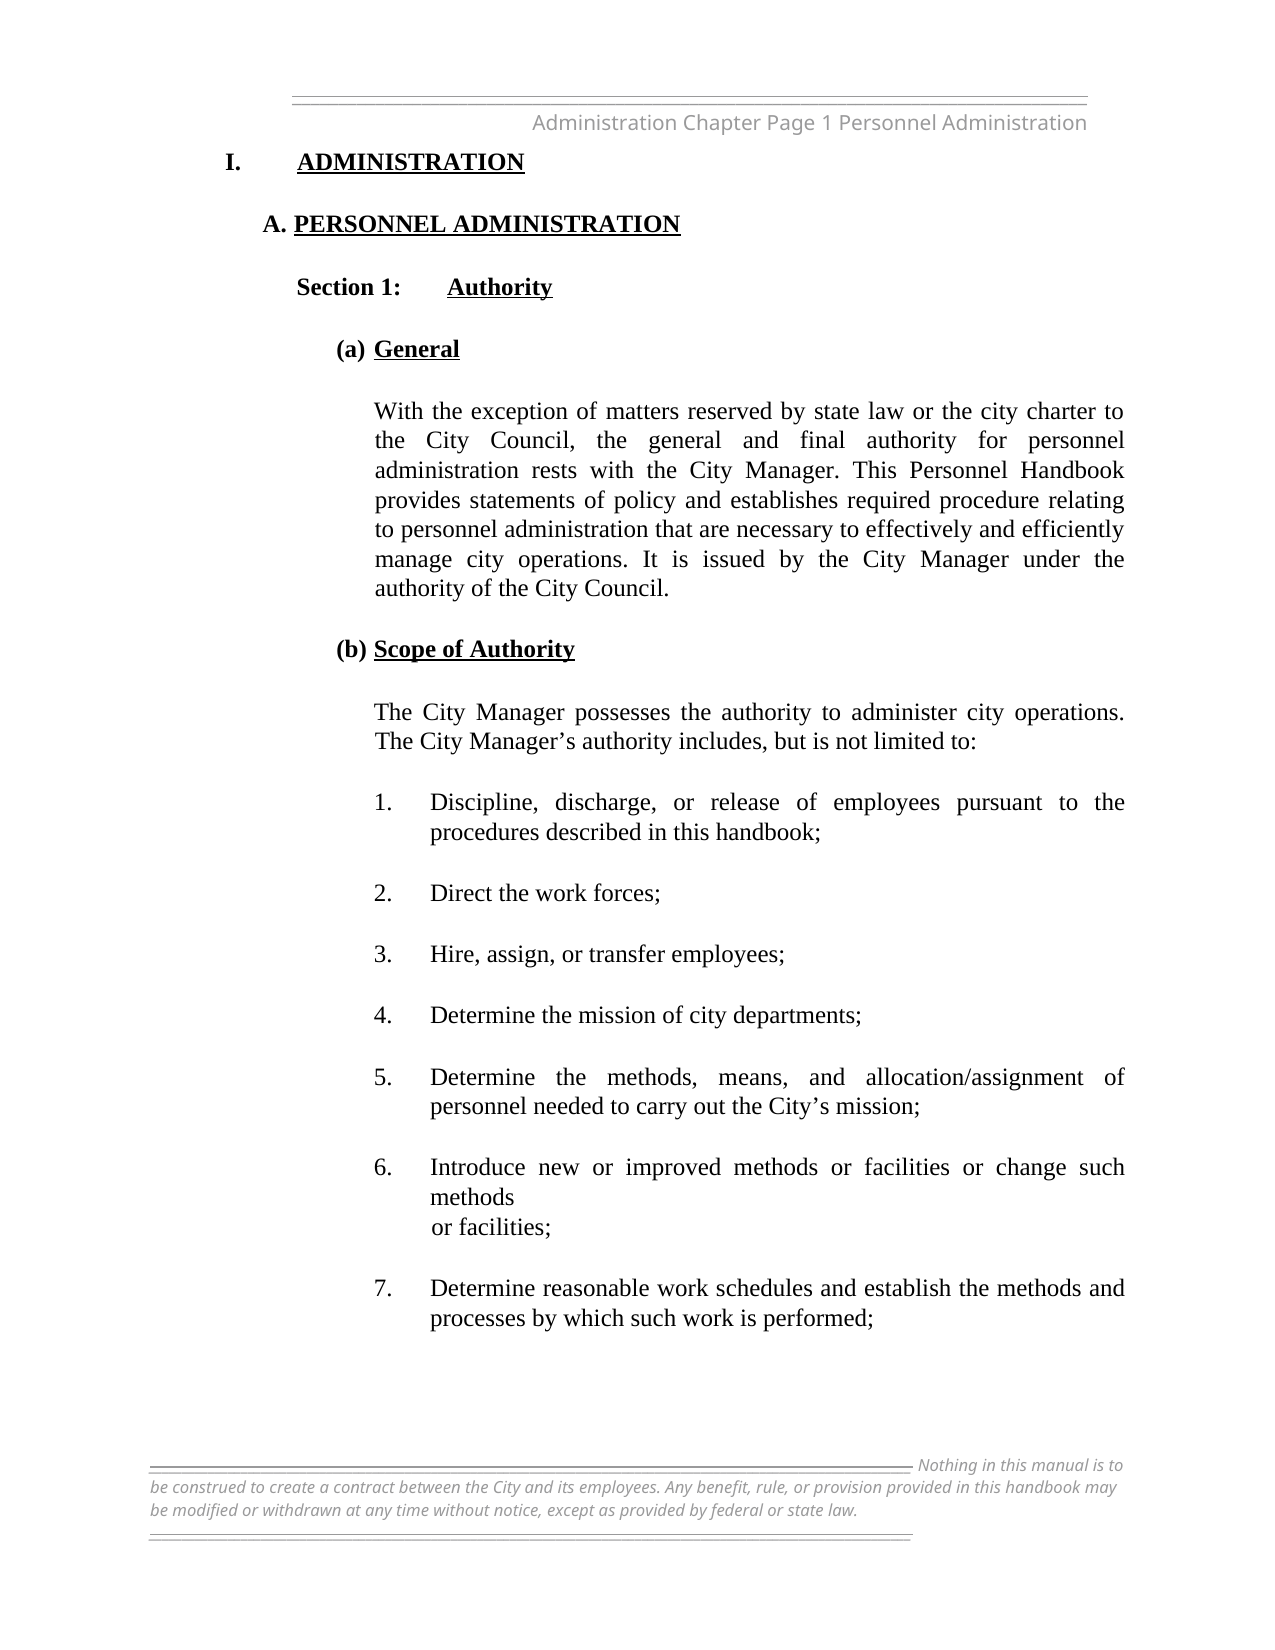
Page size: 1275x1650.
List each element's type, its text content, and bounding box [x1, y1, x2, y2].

subtitle Section 1: Authority [225, 272, 1126, 300]
list General [336, 334, 1126, 362]
text I. ADMINISTRATION [225, 147, 1126, 176]
list Introduce new or improved methods or facilities or change such methods [373, 1152, 1126, 1211]
list Determine the mission of city departments; [373, 1001, 1126, 1029]
list Scope of Authority [336, 634, 1126, 663]
list Direct the work forces; [373, 878, 1126, 907]
list Hire, assign, or transfer employees; [373, 939, 1126, 968]
list Determine the methods, means, and allocation/assignment of personnel needed to carry out the City’s mission; [373, 1062, 1126, 1120]
text or facilities; [431, 1212, 1126, 1241]
list Discipline, discharge, or release of employees pursuant to the procedures described in this handbook; [373, 787, 1126, 846]
text With the exception of matters reserved by state law or the city charter to the City Council, the general and final authority for personnel administration rests with the City Manager. This Personnel Handbook provides statements of policy and establishes required procedure relating to personnel administration that are necessary to effectively and efficiently manage city operations. It is issued by the City Manager under the authority of the City Council. [373, 396, 1126, 602]
text A. PERSONNEL ADMINISTRATION [262, 209, 1126, 238]
list Determine reasonable work schedules and establish the methods and processes by which such work is performed; [373, 1273, 1126, 1332]
text The City Manager possesses the authority to administer city operations. The City Manager’s authority includes, but is not limited to: [373, 697, 1126, 755]
